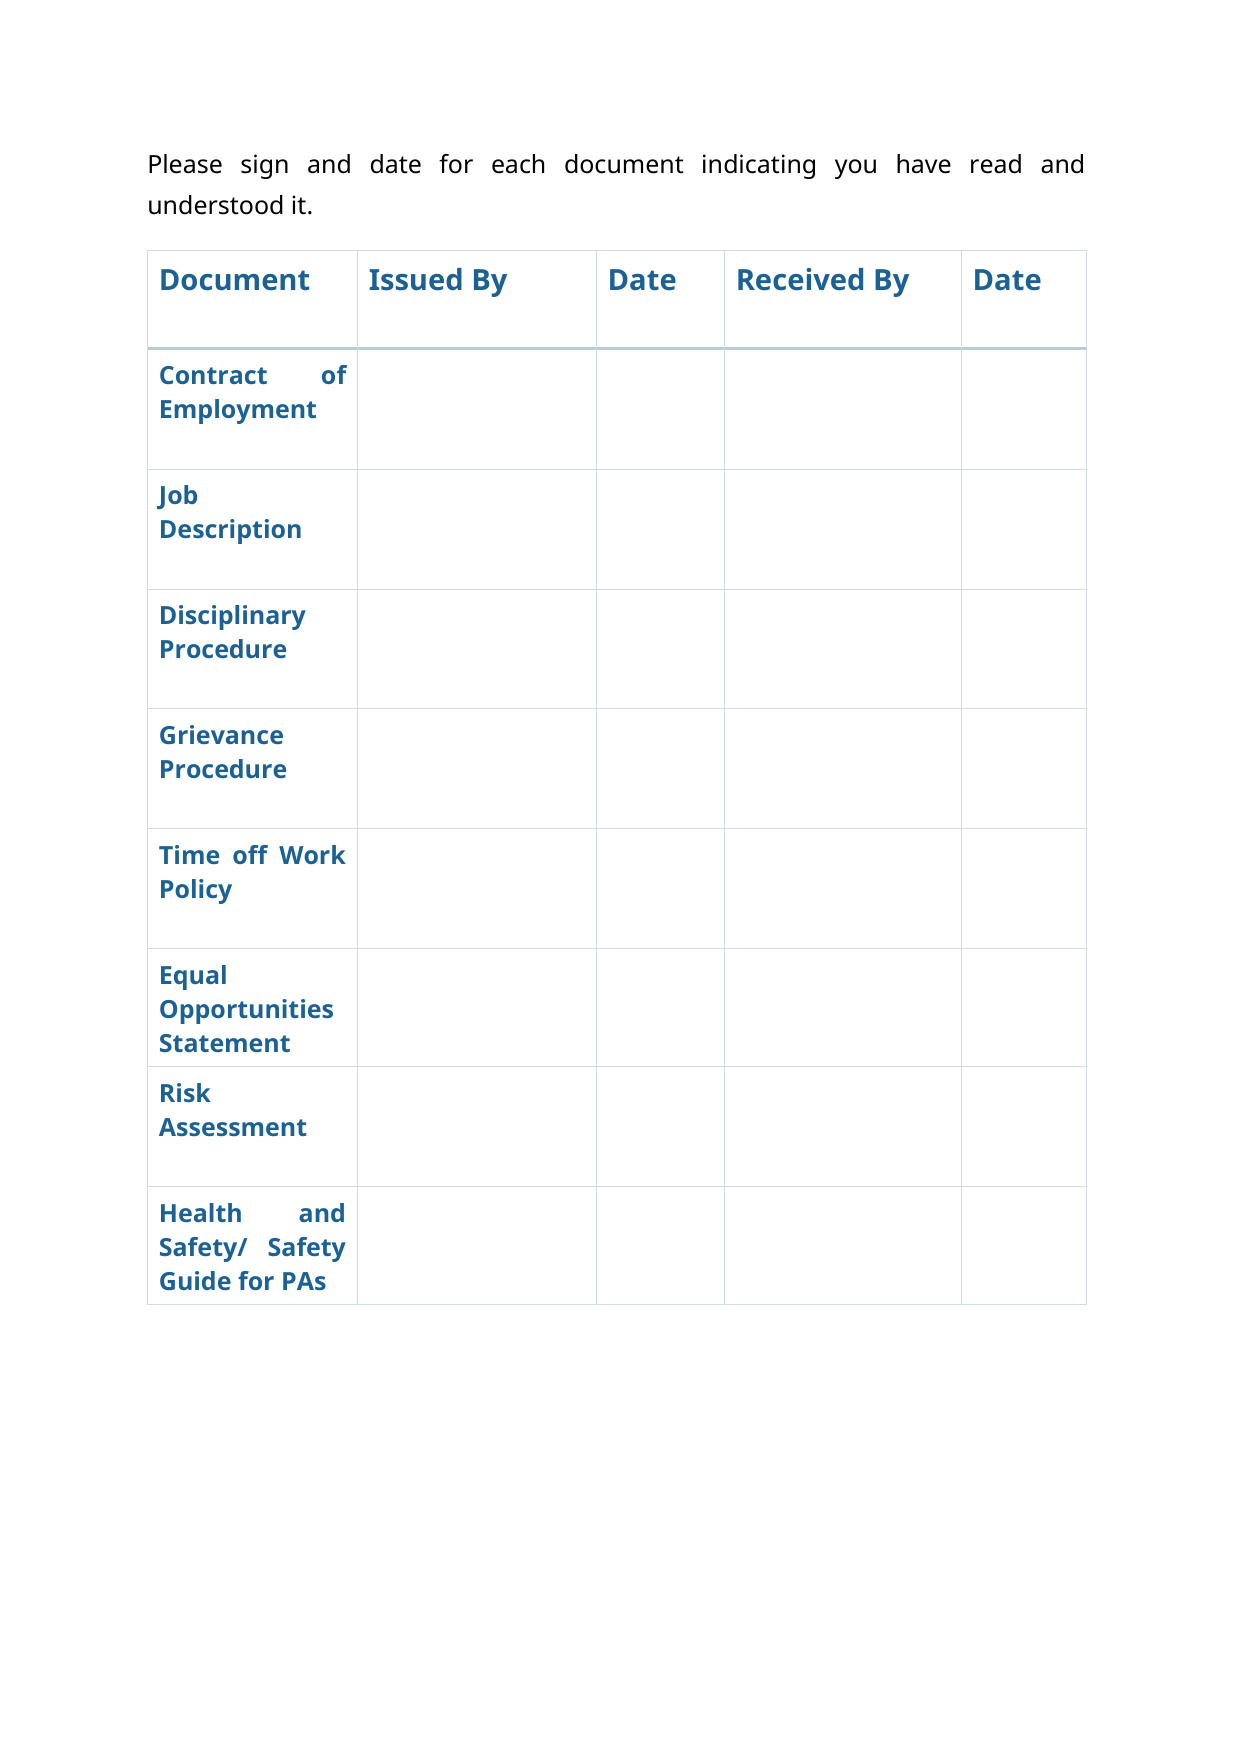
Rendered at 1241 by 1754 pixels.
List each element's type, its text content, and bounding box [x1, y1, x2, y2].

table_cell [358, 709, 596, 828]
table_cell [358, 350, 596, 468]
table_cell [725, 709, 961, 828]
table_cell [725, 590, 961, 708]
table_cell [725, 829, 961, 948]
table_cell [725, 470, 961, 588]
table_cell Health and Safety/ Safety Guide for PAs [148, 1187, 357, 1304]
table_cell [358, 949, 596, 1066]
table_header Document [148, 251, 357, 347]
table_cell [962, 949, 1086, 1066]
table_cell [725, 350, 961, 468]
table_cell [962, 470, 1086, 588]
table_cell [597, 590, 724, 708]
text Please sign and date for each document indicating you have read and understood it. [147, 147, 1087, 222]
table_cell [358, 1187, 596, 1304]
table_cell [962, 350, 1086, 468]
table_cell Risk Assessment [148, 1067, 357, 1186]
table_header Issued By [358, 251, 596, 347]
table_cell Time off Work Policy [148, 829, 357, 948]
table_cell [597, 949, 724, 1066]
table_cell Equal Opportunities Statement [148, 949, 357, 1066]
table_header Date [597, 251, 724, 347]
table_cell [962, 590, 1086, 708]
table_cell [358, 829, 596, 948]
table_cell [597, 1187, 724, 1304]
table_cell [725, 1067, 961, 1186]
table_cell Disciplinary Procedure [148, 590, 357, 708]
table_cell [358, 470, 596, 588]
table_cell [597, 350, 724, 468]
table_cell Job Description [148, 470, 357, 588]
table_cell [597, 829, 724, 948]
table_cell [962, 709, 1086, 828]
table_cell [962, 829, 1086, 948]
table_cell [962, 1187, 1086, 1304]
table_cell Contract of Employment [148, 350, 357, 468]
table_cell [962, 1067, 1086, 1186]
table_cell [597, 1067, 724, 1186]
table_header Received By [725, 251, 961, 347]
table_cell Grievance Procedure [148, 709, 357, 828]
table_cell [597, 709, 724, 828]
table_cell [725, 1187, 961, 1304]
table_cell [725, 949, 961, 1066]
table_cell [597, 470, 724, 588]
table_cell [358, 590, 596, 708]
table_header Date [962, 251, 1086, 347]
table_cell [358, 1067, 596, 1186]
